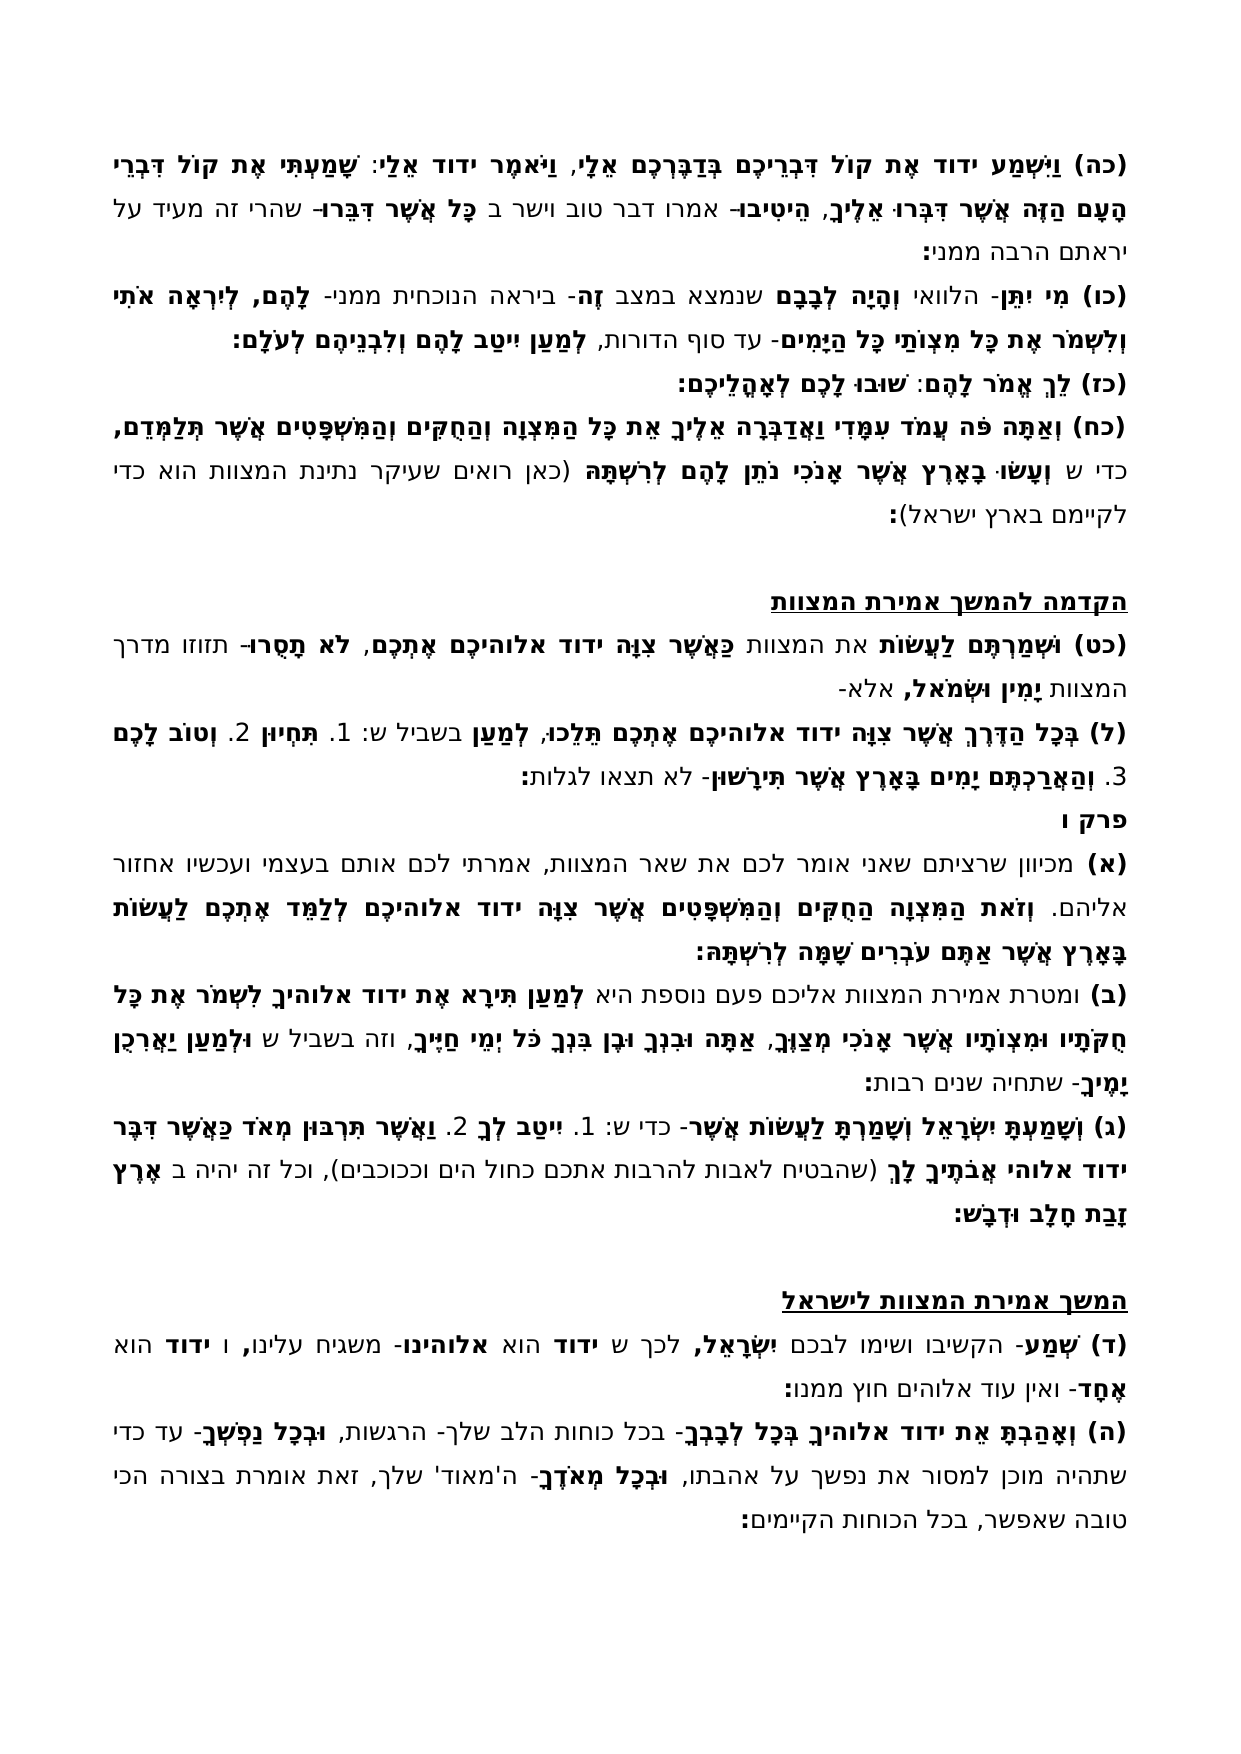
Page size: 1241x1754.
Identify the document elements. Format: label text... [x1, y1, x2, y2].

text (כז) לֵךְ אֱמֹר לָהֶם: שׁוּבוּ לָכֶם לְאָהֳלֵיכֶם: [112, 369, 1128, 398]
text (כו) מִי יִתֵּן- הלוואי וְהָיָה לְבָבָם שנמצא במצב זֶה- ביראה הנוכחית ממני- לָהֶם, לְיִרְאָה אֹתִי וְלִשְׁמֹר אֶת כָּל מִצְוֹתַי כָּל הַיָּמִים- עד סוף הדורות, לְמַעַן יִיטַב לָהֶם וְלִבְנֵיהֶם לְעֹלָם: [112, 281, 1128, 354]
subtitle הקדמה להמשך אמירת המצוות [112, 587, 1128, 616]
subtitle המשך אמירת המצוות לישראל [112, 1286, 1128, 1315]
text (ד) שְׁמַע- הקשיבו ושימו לבכם יִשְׂרָאֵל, לכך ש ידוד הוא אלוהינו- משגיח עלינו, ו ידוד הוא אֶחָד- ואין עוד אלוהים חוץ ממנו: [112, 1330, 1128, 1403]
text (ל) בְּכָל הַדֶּרֶךְ אֲשֶׁר צִוָּה ידוד אלוהיכֶם אֶתְכֶם תֵּלֵכוּ, לְמַעַן בשביל ש: 1. תִּחְיוּן 2. וְטוֹב לָכֶם 3. וְהַאֲרַכְתֶּם יָמִים בָּאָרֶץ אֲשֶׁר תִּירָשׁוּן- לא תצאו לגלות: [112, 718, 1128, 791]
text (א) מכיוון שרציתם שאני אומר לכם את שאר המצוות, אמרתי לכם אותם בעצמי ועכשיו אחזור אליהם. וְזֹאת הַמִּצְוָה הַחֻקִּים וְהַמִּשְׁפָּטִים אֲשֶׁר צִוָּה ידוד אלוהיכֶם לְלַמֵּד אֶתְכֶם לַעֲשׂוֹת בָּאָרֶץ אֲשֶׁר אַתֶּם עֹבְרִים שָׁמָּה לְרִשְׁתָּהּ: [112, 849, 1128, 966]
subtitle פרק ו [112, 806, 1128, 835]
text (ה) וְאָהַבְתָּ אֵת ידוד אלוהיךָ בְּכָל לְבָבְךָ- בכל כוחות הלב שלך- הרגשות, וּבְכָל נַפְשְׁךָ- עד כדי שתהיה מוכן למסור את נפשך על אהבתו, וּבְכָל מְאֹדֶךָ- ה'מאוד' שלך, זאת אומרת בצורה הכי טובה שאפשר, בכל הכוחות הקיימים: [112, 1417, 1128, 1534]
text (ג) וְשָׁמַעְתָּ יִשְׂרָאֵל וְשָׁמַרְתָּ לַעֲשׂוֹת אֲשֶׁר- כדי ש: 1. יִיטַב לְךָ 2. וַאֲשֶׁר תִּרְבּוּן מְאֹד כַּאֲשֶׁר דִּבֶּר ידוד אלוהי אֲבֹתֶיךָ לָךְ (שהבטיח לאבות להרבות אתכם כחול הים וככוכבים), וכל זה יהיה ב אֶרֶץ זָבַת חָלָב וּדְבָשׁ: [112, 1112, 1128, 1228]
text (ב) ומטרת אמירת המצוות אליכם פעם נוספת היא לְמַעַן תִּירָא אֶת ידוד אלוהיךָ לִשְׁמֹר אֶת כָּל חֻקֹּתָיו וּמִצְוֹתָיו אֲשֶׁר אָנֹכִי מְצַוֶּךָ, אַתָּה וּבִנְךָ וּבֶן בִּנְךָ כֹּל יְמֵי חַיֶּיךָ, וזה בשביל ש וּלְמַעַן יַאֲרִכֻן יָמֶיךָ- שתחיה שנים רבות: [112, 981, 1128, 1097]
text (כח) וְאַתָּה פֹּה עֲמֹד עִמָּדִי וַאֲדַבְּרָה אֵלֶיךָ אֵת כָּל הַמִּצְוָה וְהַחֻקִּים וְהַמִּשְׁפָּטִים אֲשֶׁר תְּלַמְּדֵם, כדי ש וְעָשׂוּ בָאָרֶץ אֲשֶׁר אָנֹכִי נֹתֵן לָהֶם לְרִשְׁתָּהּ (כאן רואים שעיקר נתינת המצוות הוא כדי לקיימם בארץ ישראל): [112, 412, 1128, 529]
text (כה) וַיִּשְׁמַע ידוד אֶת קוֹל דִּבְרֵיכֶם בְּדַבֶּרְכֶם אֵלָי, וַיֹּאמֶר ידוד אֵלַי: שָׁמַעְתִּי אֶת קוֹל דִּבְרֵי הָעָם הַזֶּה אֲשֶׁר דִּבְּרוּ אֵלֶיךָ, הֵיטִיבוּ- אמרו דבר טוב וישר ב כָּל אֲשֶׁר דִּבֵּרוּ- שהרי זה מעיד על יראתם הרבה ממני: [112, 150, 1128, 267]
text (כט) וּשְׁמַרְתֶּם לַעֲשׂוֹת את המצוות כַּאֲשֶׁר צִוָּה ידוד אלוהיכֶם אֶתְכֶם, לֹא תָסֻרוּ- תזוזו מדרך המצוות יָמִין וּשְׂמֹאל, אלא- [112, 631, 1128, 703]
